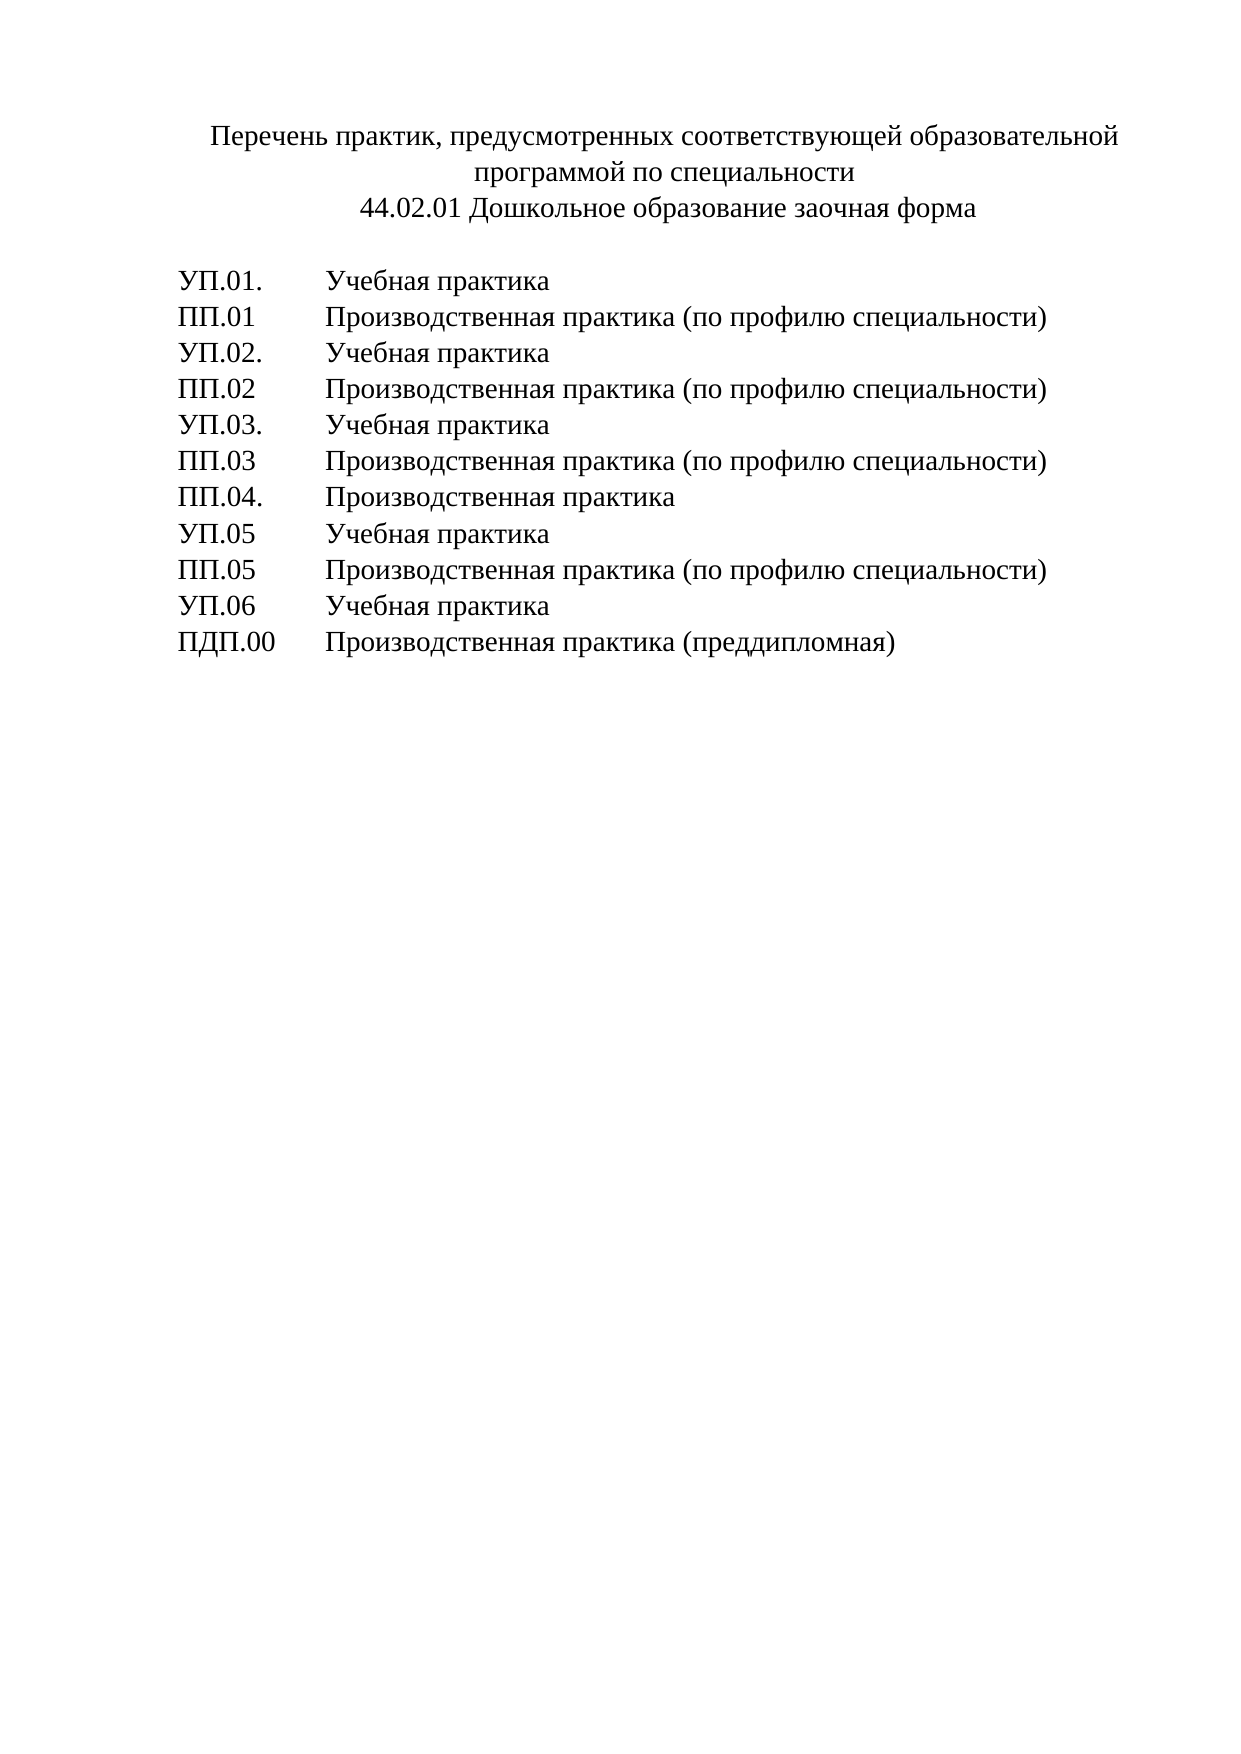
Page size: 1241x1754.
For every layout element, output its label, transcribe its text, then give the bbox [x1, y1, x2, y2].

text ПП.03 Производственная практика (по профилю специальности) [177, 443, 1152, 477]
text УП.06 Учебная практика [177, 588, 1152, 622]
text ПП.04. Производственная практика [177, 479, 1152, 513]
text УП.05 Учебная практика [177, 516, 1152, 549]
text ПП.02 Производственная практика (по профилю специальности) [177, 371, 1152, 405]
text УП.02. Учебная практика [177, 335, 1152, 368]
text УП.03. Учебная практика [177, 407, 1152, 441]
text 44.02.01 Дошкольное образование заочная форма [177, 190, 1152, 224]
text ПП.01 Производственная практика (по профилю специальности) [177, 299, 1152, 332]
text УП.01. Учебная практика [177, 263, 1152, 296]
text ПДП.00 Производственная практика (преддипломная) [177, 624, 1152, 658]
text ПП.05 Производственная практика (по профилю специальности) [177, 552, 1152, 585]
text Перечень практик, предусмотренных соответствующей образовательной программой по специальности [177, 118, 1152, 188]
